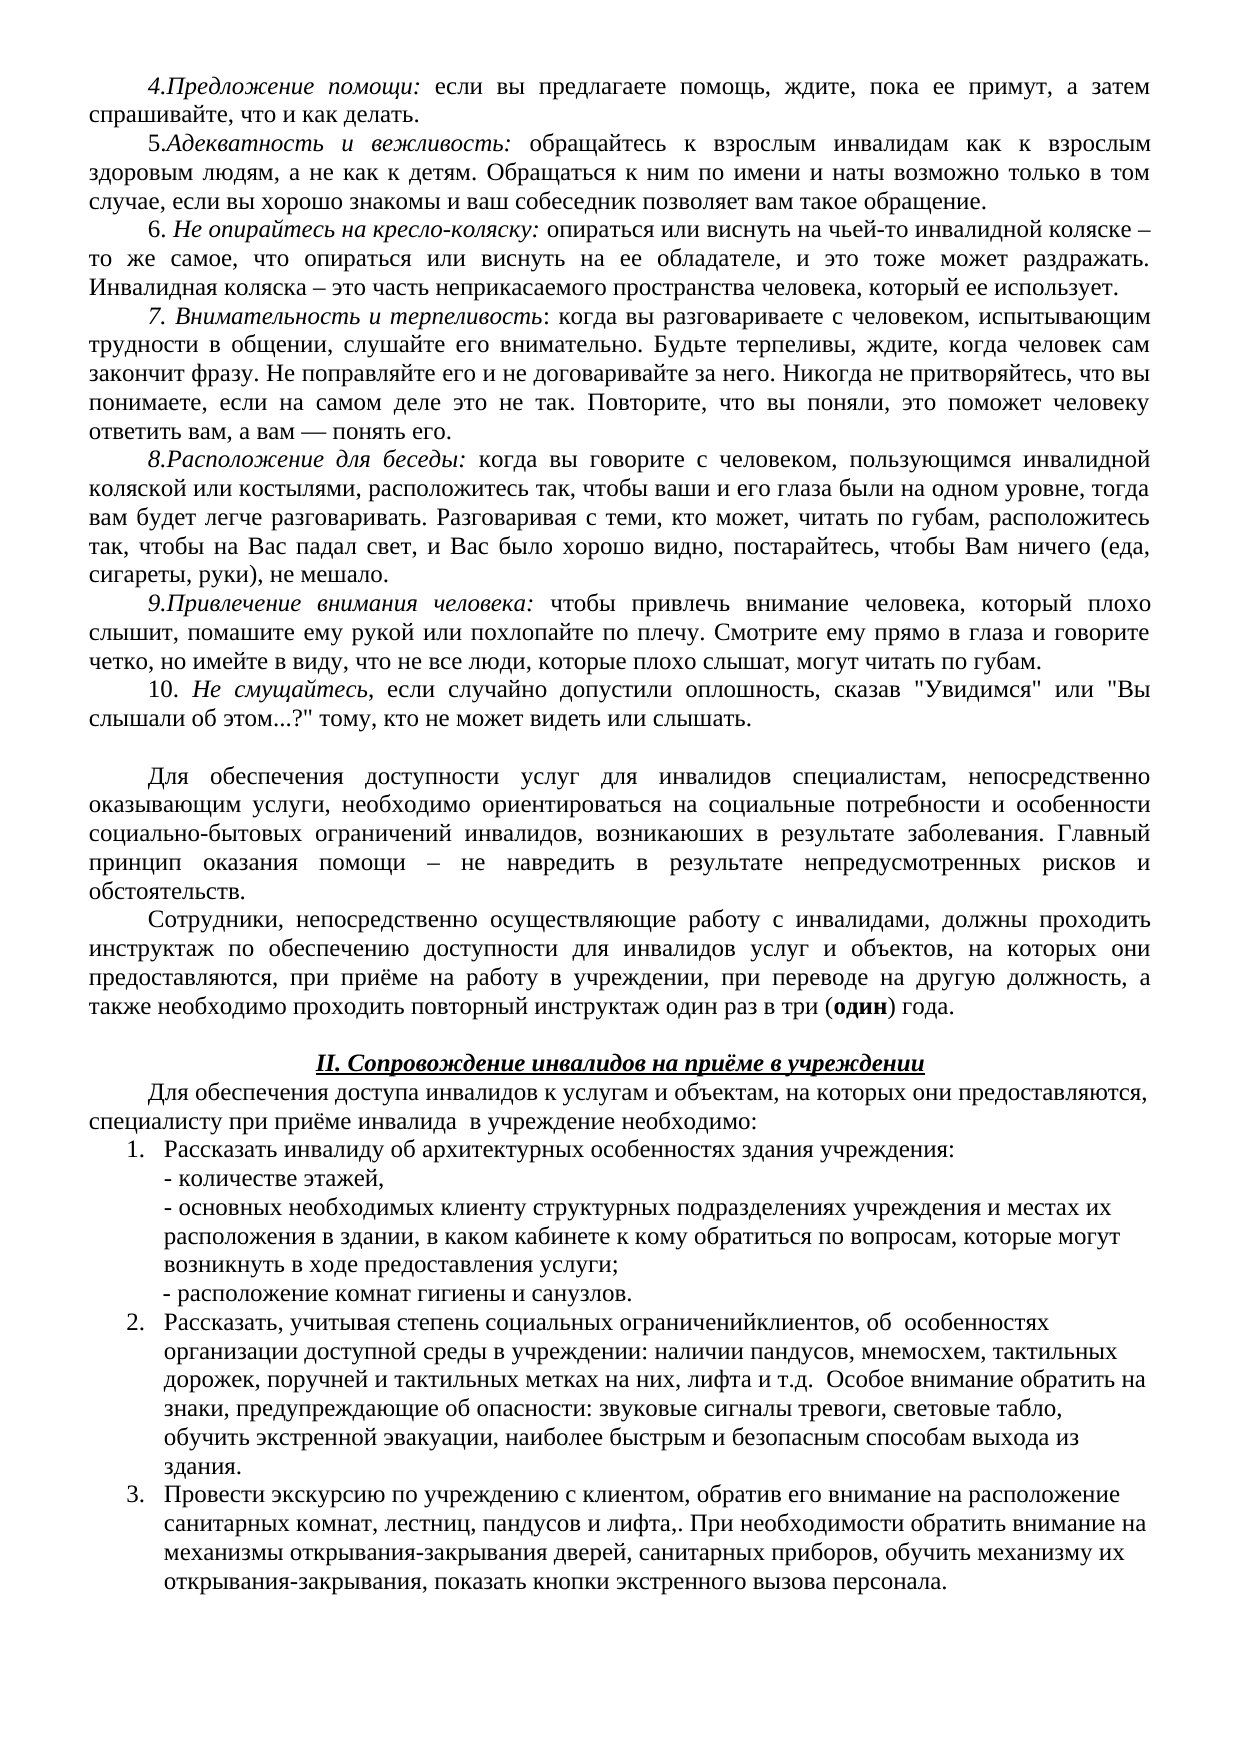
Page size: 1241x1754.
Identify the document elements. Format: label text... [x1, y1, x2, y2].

text - расположение комнат гигиены и санузлов. [162, 1278, 1152, 1307]
list Рассказать инвалиду об архитектурных особенностях здания учреждения: - количестве этажей, - основных необходимых клиенту структурных подразделениях учреждения и местах их расположения в здании, в каком кабинете к кому обратиться по вопросам, которые могут возникнуть в ходе предоставления услуги; [126, 1134, 1152, 1278]
text 5.Адекватность и вежливость: обращайтесь к взрослым инвалидам как к взрослым здоровым людям, а не как к детям. Обращаться к ним по имени и наты возможно только в том случае, если вы хорошо знакомы и ваш собеседник позволяет вам такое обращение. [89, 128, 1152, 214]
text 8.Расположение для беседы: когда вы говорите с человеком, пользующимся инвалидной коляской или костылями, расположитесь так, чтобы ваши и его глаза были на одном уровне, тогда вам будет легче разговаривать. Разговаривая с теми, кто может, читать по губам, расположитесь так, чтобы на Вас падал свет, и Вас было хорошо видно, постарайтесь, чтобы Вам ничего (еда, сигареты, руки), не мешало. [89, 444, 1152, 588]
list Рассказать, учитывая степень социальных ограниченийклиентов, об особенностях организации доступной среды в учреждении: наличии пандусов, мнемосхем, тактильных дорожек, поручней и тактильных метках на них, лифта и т.д. Особое внимание обратить на знаки, предупреждающие об опасности: звуковые сигналы тревоги, световые табло, обучить экстренной эвакуации, наиболее быстрым и безопасным способам выхода из здания. [126, 1307, 1152, 1479]
text Сотрудники, непосредственно осуществляющие работу с инвалидами, должны проходить инструктаж по обеспечению доступности для инвалидов услуг и объектов, на которых они предоставляются, при приёме на работу в учреждении, при переводе на другую должность, а также необходимо проходить повторный инструктаж один раз в три (один) года. [89, 904, 1152, 1019]
text 10. Не смущайтесь, если случайно допустили оплошность, сказав "Увидимся" или "Вы слышали об этом...?" тому, кто не может видеть или слышать. [89, 674, 1152, 732]
text 9.Привлечение внимания человека: чтобы привлечь внимание человека, который плохо слышит, помашите ему рукой или похлопайте по плечу. Смотрите ему прямо в глаза и говорите четко, но имейте в виду, что не все люди, которые плохо слышат, могут читать по губам. [89, 588, 1152, 674]
text 4.Предложение помощи: если вы предлагаете помощь, ждите, пока ее примут, а затем спрашивайте, что и как делать. [89, 71, 1152, 128]
text 7. Внимательность и терпеливость: когда вы разговариваете с человеком, испытывающим трудности в общении, слушайте его внимательно. Будьте терпеливы, ждите, когда человек сам закончит фразу. Не поправляйте его и не договаривайте за него. Никогда не притворяйтесь, что вы понимаете, если на самом деле это не так. Повторите, что вы поняли, это поможет человеку ответить вам, а вам — понять его. [89, 301, 1152, 444]
list Провести экскурсию по учреждению с клиентом, обратив его внимание на расположение санитарных комнат, лестниц, пандусов и лифта,. При необходимости обратить внимание на механизмы открывания-закрывания дверей, санитарных приборов, обучить механизму их открывания-закрывания, показать кнопки экстренного вызова персонала. [126, 1479, 1152, 1594]
text Для обеспечения доступа инвалидов к услугам и объектам, на которых они предоставляются, специалисту при приёме инвалида в учреждение необходимо: [89, 1077, 1152, 1134]
text ІІ. Сопровождение инвалидов на приёме в учреждении [89, 1048, 1152, 1077]
text 6. Не опирайтесь на кресло-коляску: опираться или виснуть на чьей-то инвалидной коляске – то же самое, что опираться или виснуть на ее обладателе, и это тоже может раздражать. Инвалидная коляска – это часть неприкасаемого пространства человека, который ее использует. [89, 214, 1152, 301]
text Для обеспечения доступности услуг для инвалидов специалистам, непосредственно оказывающим услуги, необходимо ориентироваться на социальные потребности и особенности социально-бытовых ограничений инвалидов, возникаюших в результате заболевания. Главный принцип оказания помощи – не навредить в результате непредусмотренных рисков и обстоятельств. [89, 761, 1152, 904]
